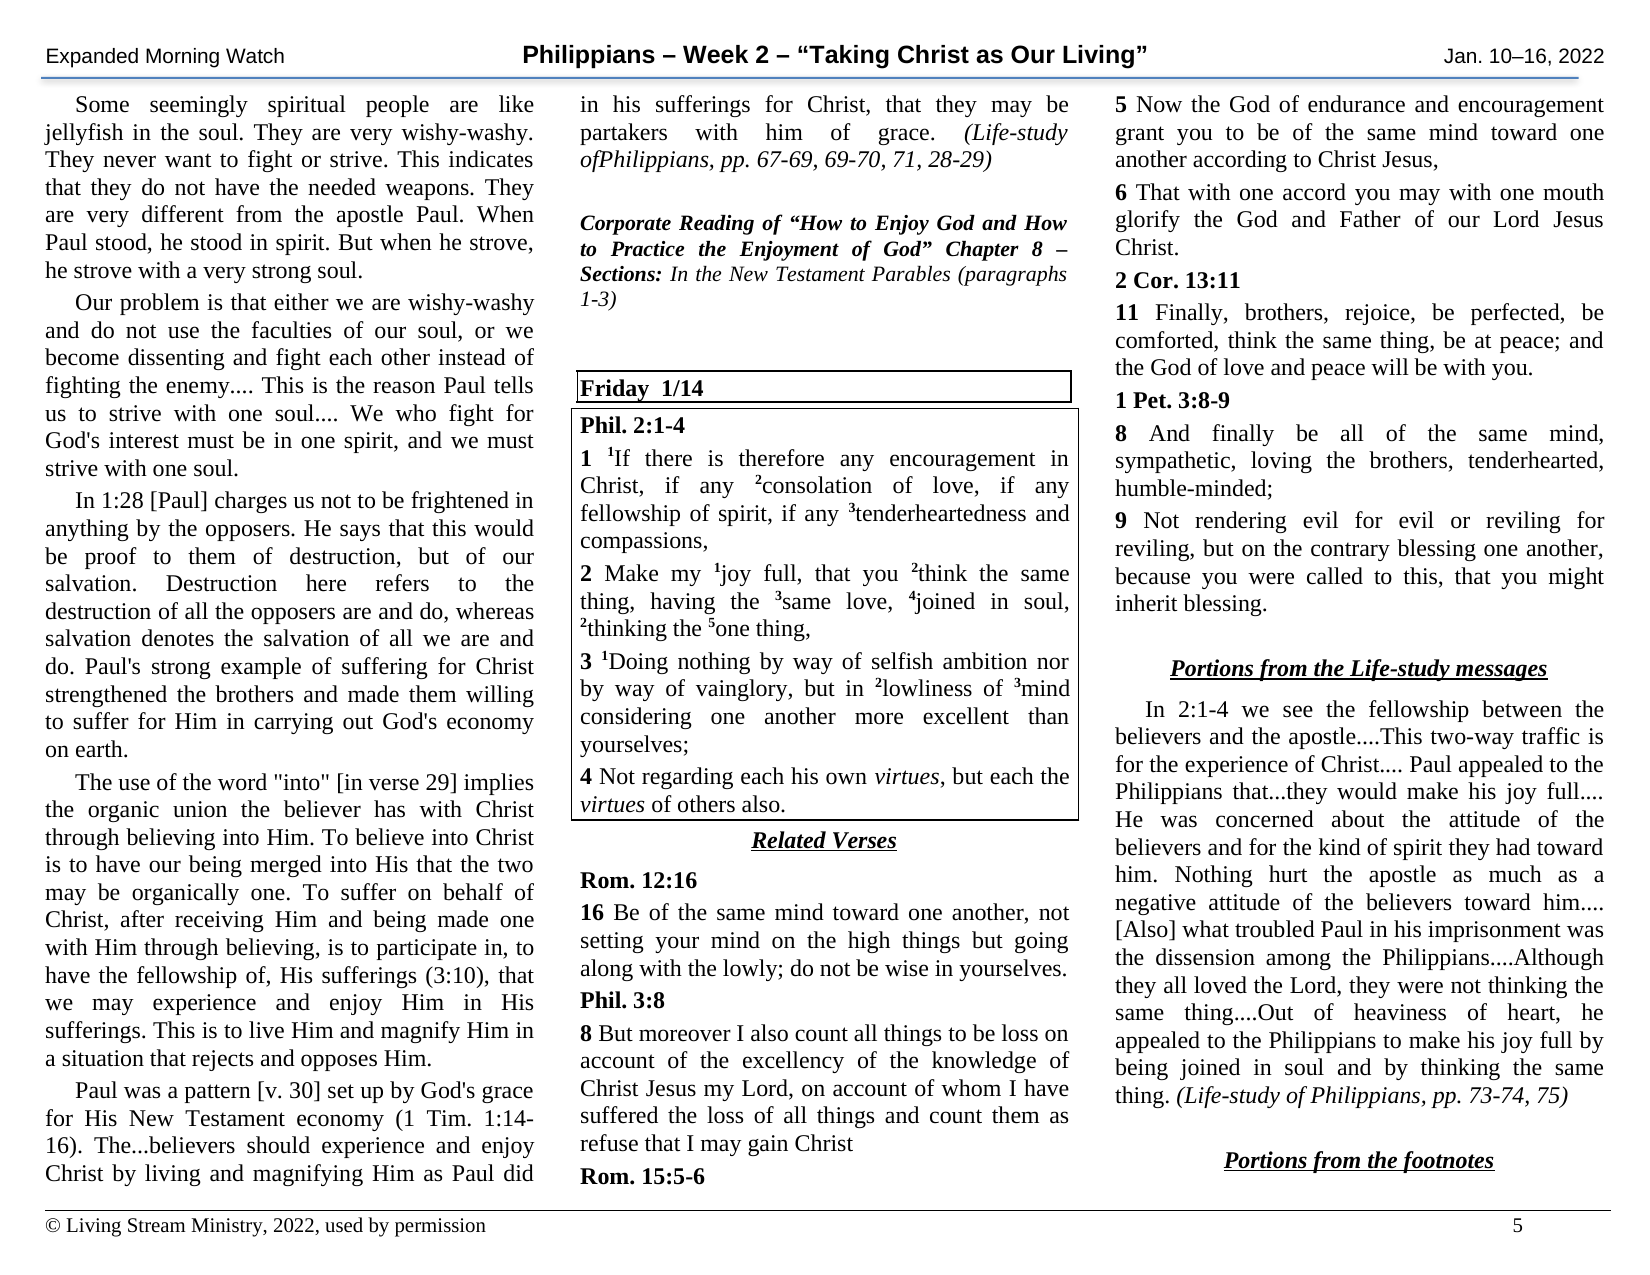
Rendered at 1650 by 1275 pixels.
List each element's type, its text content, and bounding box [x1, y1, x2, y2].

text Rom. 15:5-6 [580, 1162, 1070, 1189]
text Phil. 2:1-4 [572, 409, 1078, 439]
text The use of the word "into" [in verse 29] implies the organic union the believer has with Christ through believing into Him. To believe into Christ is to have our being merged into His that the two may be organically one. To suffer on behalf of Christ, after receiving Him and being made one with Him through believing, is to participate in, to have the fellowship of, His sufferings (3:10), that we may experience and enjoy Him in His sufferings. This is to live Him and magnify Him in a situation that rejects and opposes Him. [45, 767, 535, 1071]
text Paul was a pattern [v. 30] set up by God's grace for His New Testament economy (1 Tim. 1:14-16). The...believers should experience and enjoy Christ by living and magnifying Him as Paul did in his sufferings for Christ, that they may be partakers with him of grace. (Life-study ofPhilippians, pp. 67-69, 69-70, 71, 28-29) [580, 90, 1070, 173]
text 8 But moreover I also count all things to be loss on account of the excellency of the knowledge of Christ Jesus my Lord, on account of whom I have suffered the loss of all things and count them as refuse that I may gain Christ [580, 1019, 1070, 1157]
text 4 Not regarding each his own virtues, but each the virtues of others also. [572, 759, 1078, 819]
text Phil. 3:8 [580, 986, 1070, 1014]
text 8 And finally be all of the same mind, sympathetic, loving the brothers, tenderhearted, humble-minded; [1115, 419, 1605, 501]
text Related Verses [580, 826, 1070, 853]
subtitle Portions from the Life-study messages [1115, 654, 1605, 682]
text 1 Pet. 3:8-9 [1115, 386, 1605, 414]
text 16 Be of the same mind toward one another, not setting your mind on the high things but going along with the lowly; do not be wise in yourselves. [580, 898, 1070, 981]
text In 2:1-4 we see the fellowship between the believers and the apostle....This two-way traffic is for the experience of Christ.... Paul appealed to the Philippians that...they would make his joy full.... He was concerned about the attitude of the believers and for the kind of spirit they had toward him. Nothing hurt the apostle as much as a negative attitude of the believers toward him....[Also] what troubled Paul in his imprisonment was the dissension among the Philippians....Although they all loved the Lord, they were not thinking the same thing....Out of heaviness of heart, he appealed to the Philippians to make his joy full by being joined in soul and by thinking the same thing. (Life-study of Philippians, pp. 73-74, 75) [1115, 694, 1605, 1109]
text Paul was a pattern [v. 30] set up by God's grace for His New Testament economy (1 Tim. 1:14-16). The...believers should experience and enjoy Christ by living and magnifying Him as Paul did in his sufferings for Christ, that they may be partakers with him of grace. (Life-study ofPhilippians, pp. 67-69, 69-70, 71, 28-29) [45, 1076, 535, 1187]
text 2 Make my 1joy full, that you 2think the same thing, having the 3same love, 4joined in soul, 2thinking the 5one thing, [572, 556, 1078, 642]
text 6 That with one accord you may with one mouth glorify the God and Father of our Lord Jesus Christ. [1115, 178, 1605, 261]
subtitle Corporate Reading of “How to Enjoy God and How to Practice the Enjoyment of God” Chapter 8 – Sections: In the New Testament Parables (paragraphs 1-3) [580, 210, 1070, 311]
text Friday 1/14 [578, 372, 1070, 401]
text 3 1Doing nothing by way of selfish ambition nor by way of vainglory, but in 2lowliness of 3mind considering one another more excellent than yourselves; [572, 644, 1078, 757]
text 9 Not rendering evil for evil or reviling for reviling, but on the contrary blessing one another, because you were called to this, that you might inherit blessing. [1115, 506, 1605, 617]
text Our problem is that either we are wishy-washy and do not use the faculties of our soul, or we become dissenting and fight each other instead of fighting the enemy.... This is the reason Paul tells us to strive with one soul.... We who fight for God's interest must be in one spirit, and we must strive with one soul. [45, 288, 535, 481]
text 1 1If there is therefore any encouragement in Christ, if any 2consolation of love, if any fellowship of spirit, if any 3tenderheartedness and compassions, [572, 441, 1078, 554]
text 5 Now the God of endurance and encouragement grant you to be of the same mind toward one another according to Christ Jesus, [1115, 90, 1605, 173]
text Some seemingly spiritual people are like jellyfish in the soul. They are very wishy-washy. They never want to fight or strive. This indicates that they do not have the needed weapons. They are very different from the apostle Paul. When Paul stood, he stood in spirit. But when he strove, he strove with a very strong soul. [45, 90, 535, 283]
text 11 Finally, brothers, rejoice, be perfected, be comforted, think the same thing, be at peace; and the God of love and peace will be with you. [1115, 298, 1605, 381]
text Rom. 12:16 [580, 866, 1070, 893]
text In 1:28 [Paul] charges us not to be frightened in anything by the opposers. He says that this would be proof to them of destruction, but of our salvation. Destruction here refers to the destruction of all the opposers are and do, whereas salvation denotes the salvation of all we are and do. Paul's strong example of suffering for Christ strengthened the brothers and made them willing to suffer for Him in carrying out God's economy on earth. [45, 486, 535, 762]
subtitle Portions from the footnotes [1115, 1146, 1605, 1174]
text 2 Cor. 13:11 [1115, 266, 1605, 293]
